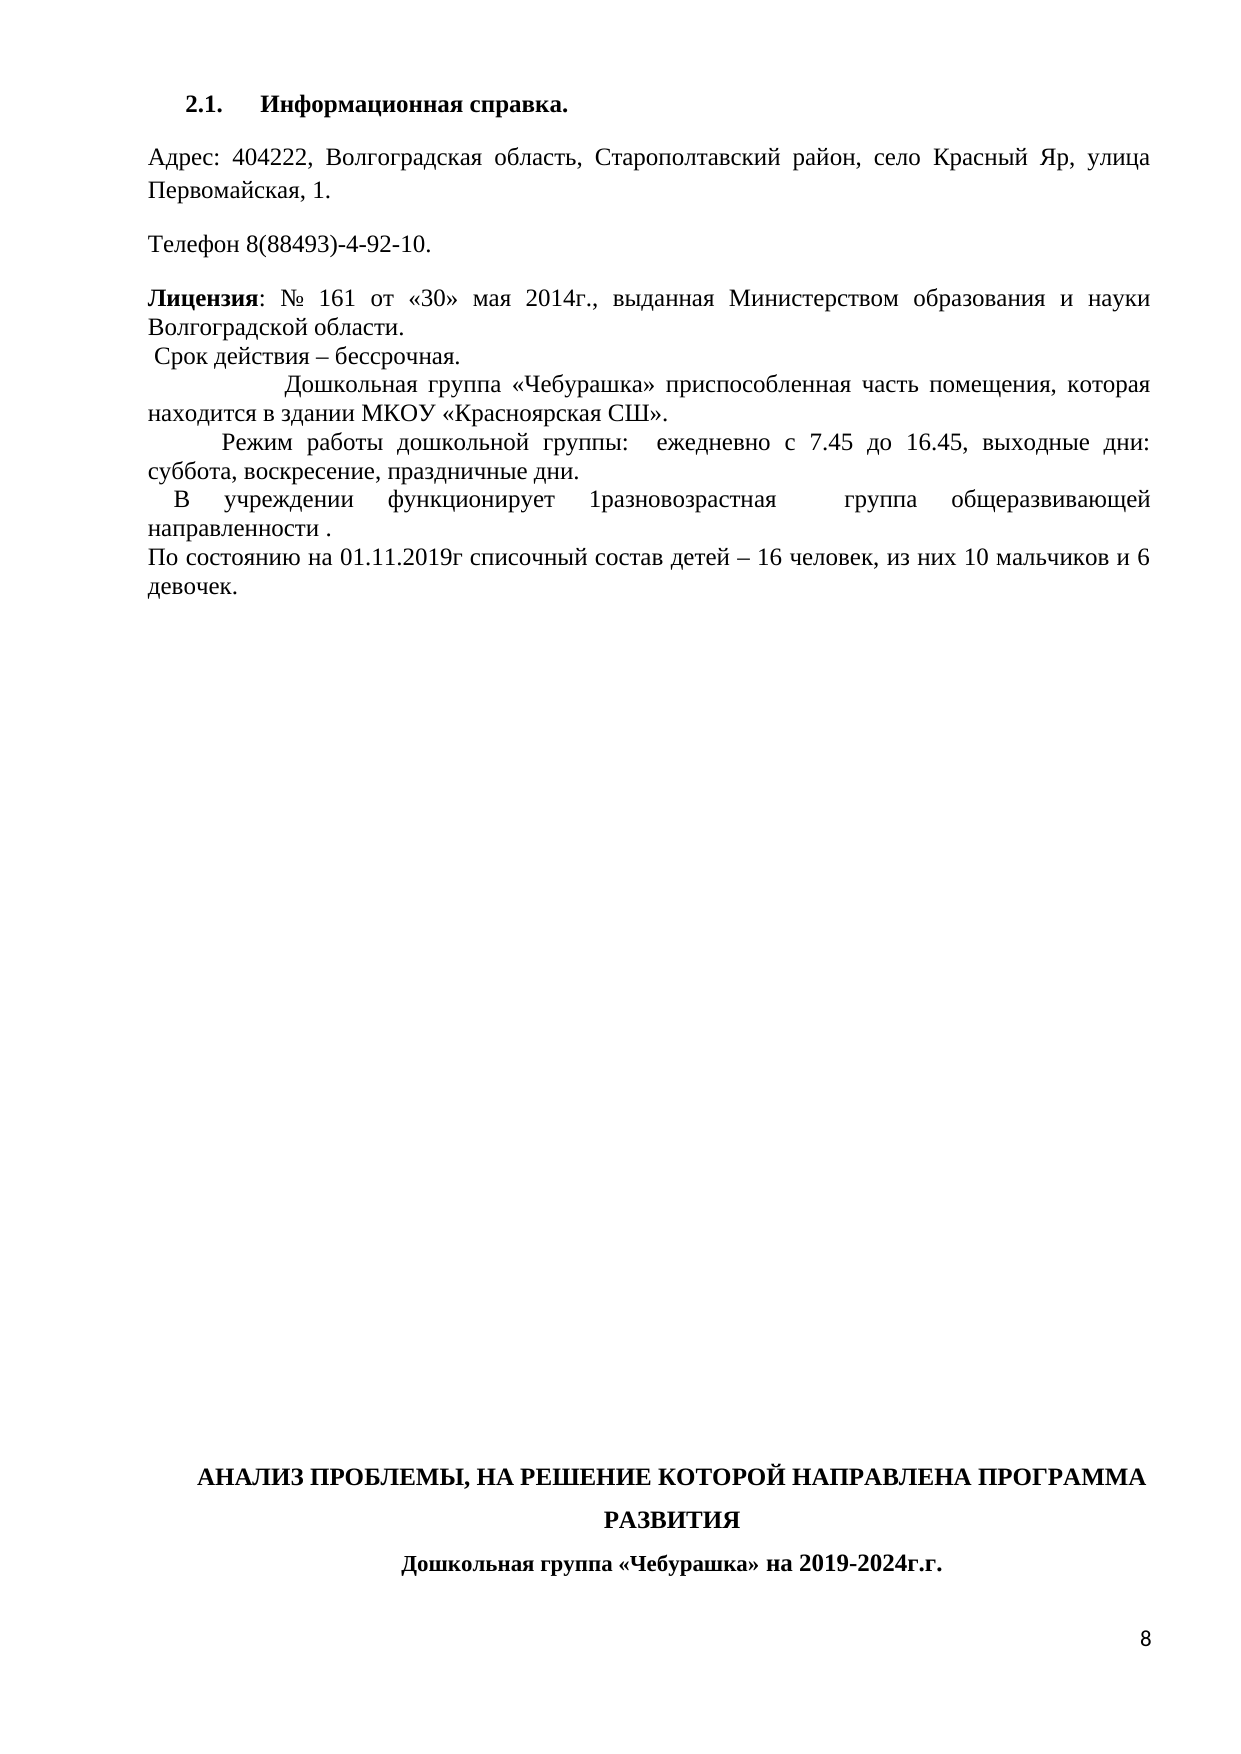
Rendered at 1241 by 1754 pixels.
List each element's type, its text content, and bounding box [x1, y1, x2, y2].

text Дошкольная группа «Чебурашка» приспособленная часть помещения, которая находится в здании МКОУ «Красноярская СШ». [148, 369, 1152, 427]
text Анализ проблемы, на решение которой направлена Программа развития [192, 1462, 1152, 1534]
text По состоянию на 01.11.2019г списочный состав детей – 16 человек, из них 10 мальчиков и 6 девочек. [148, 542, 1152, 599]
text Срок действия – бессрочная. [148, 341, 1152, 369]
text Телефон 8(88493)-4-92-10. [148, 229, 1152, 258]
list Информационная справка. [185, 89, 1152, 117]
text Режим работы дошкольной группы: ежедневно с 7.45 до 16.45, выходные дни: суббота, воскресение, праздничные дни. [148, 427, 1152, 484]
text Адрес: 404222, Волгоградская область, Старополтавский район, село Красный Яр, улица Первомайская, 1. [148, 142, 1152, 204]
text Лицензия: № 161 от «30» мая 2014г., выданная Министерством образования и науки Волгоградской области. [148, 283, 1152, 341]
text В учреждении функционирует 1разновозрастная группа общеразвивающей направленности . [148, 484, 1152, 542]
text Дошкольная группа «Чебурашка» на 2019-2024г.г. [192, 1548, 1152, 1577]
